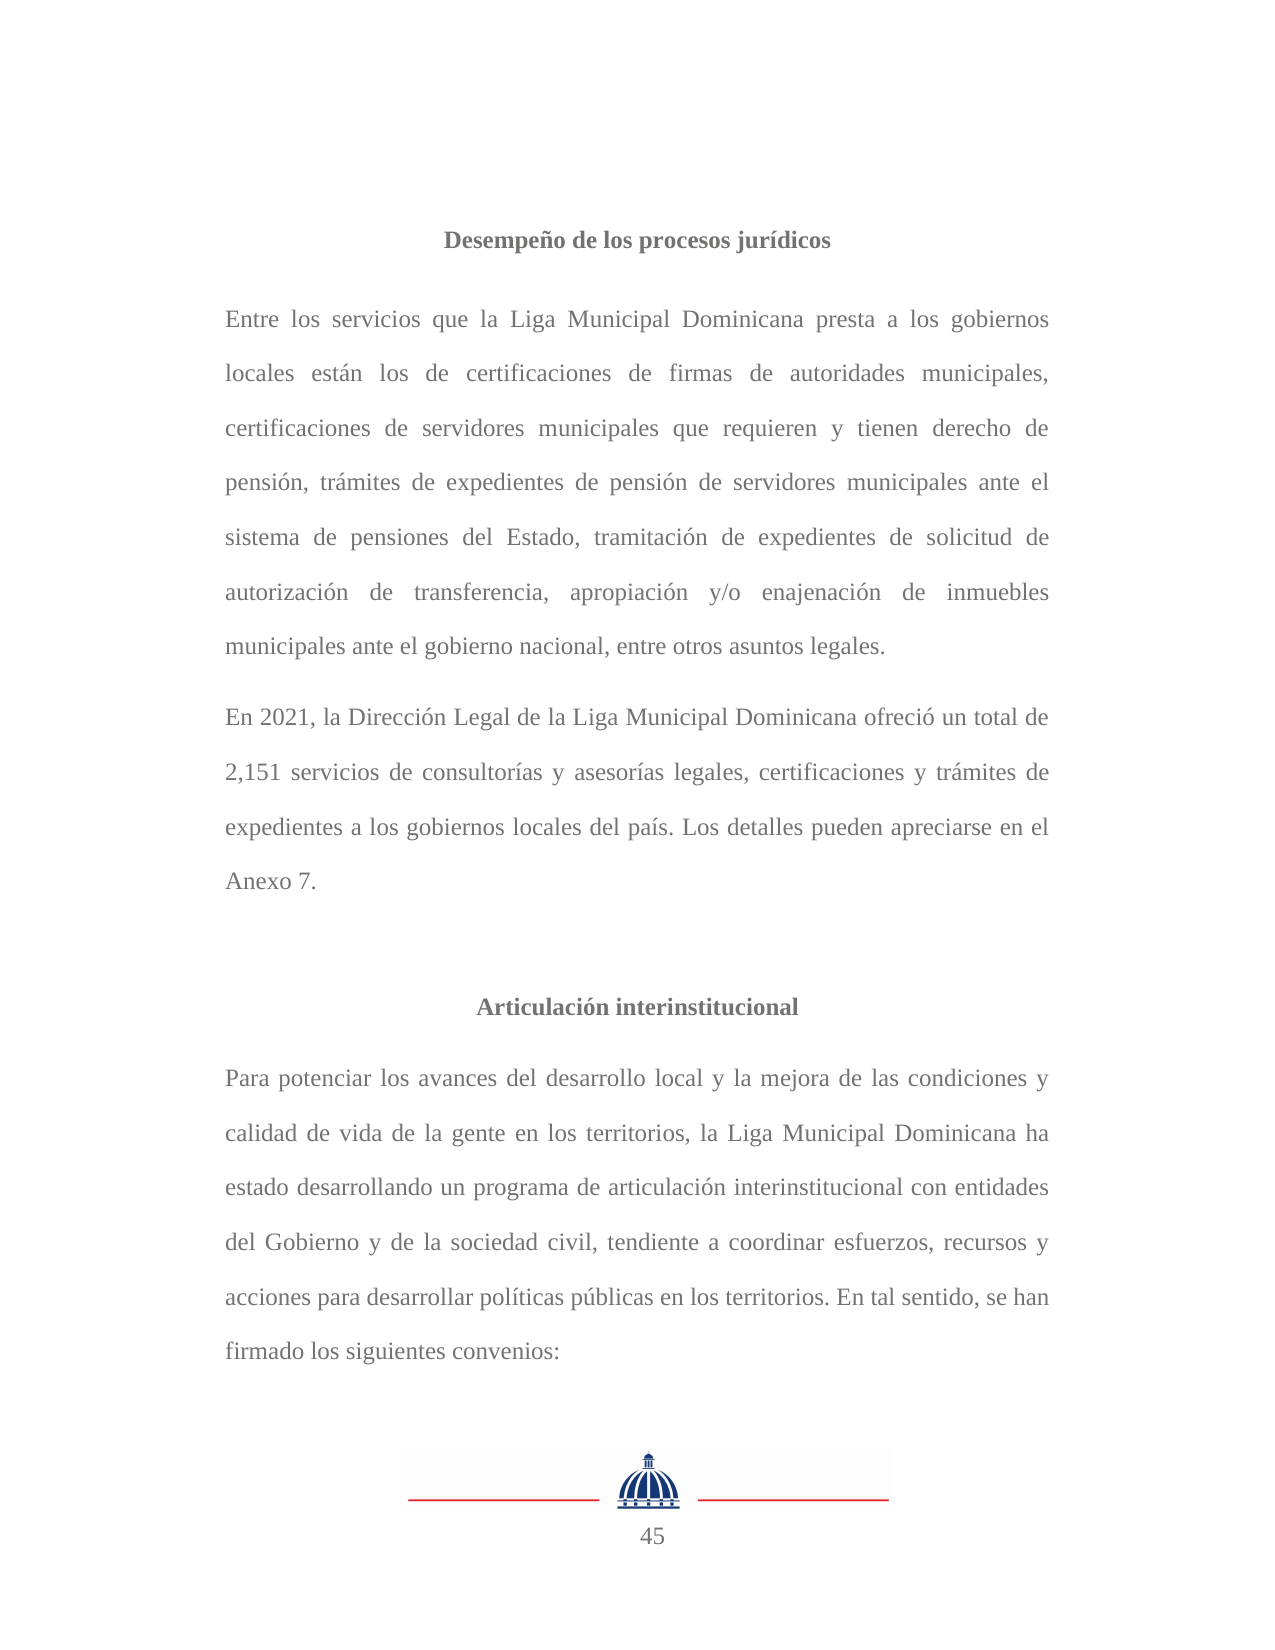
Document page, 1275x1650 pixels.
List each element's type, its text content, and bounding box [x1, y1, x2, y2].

subtitle Desempeño de los procesos jurídicos [225, 225, 1050, 254]
text Articulación interinstitucional [225, 992, 1050, 1021]
picture [404, 1447, 892, 1510]
text Para potenciar los avances del desarrollo local y la mejora de las condiciones y calidad de vida de la gente en los territorios, la Liga Municipal Dominicana ha estado desarrollando un programa de articulación interinstitucional con entidades del Gobierno y de la sociedad civil, tendiente a coordinar esfuerzos, recursos y acciones para desarrollar políticas públicas en los territorios. En tal sentido, se han firmado los siguientes convenios: [225, 1063, 1050, 1365]
text En 2021, la Dirección Legal de la Liga Municipal Dominicana ofreció un total de 2,151 servicios de consultorías y asesorías legales, certificaciones y trámites de expedientes a los gobiernos locales del país. Los detalles pueden apreciarse en el Anexo 7. [225, 702, 1050, 895]
text Entre los servicios que la Liga Municipal Dominicana presta a los gobiernos locales están los de certificaciones de firmas de autoridades municipales, certificaciones de servidores municipales que requieren y tienen derecho de pensión, trámites de expedientes de pensión de servidores municipales ante el sistema de pensiones del Estado, tramitación de expedientes de solicitud de autorización de transferencia, apropiación y/o enajenación de inmuebles municipales ante el gobierno nacional, entre otros asuntos legales. [225, 304, 1050, 660]
